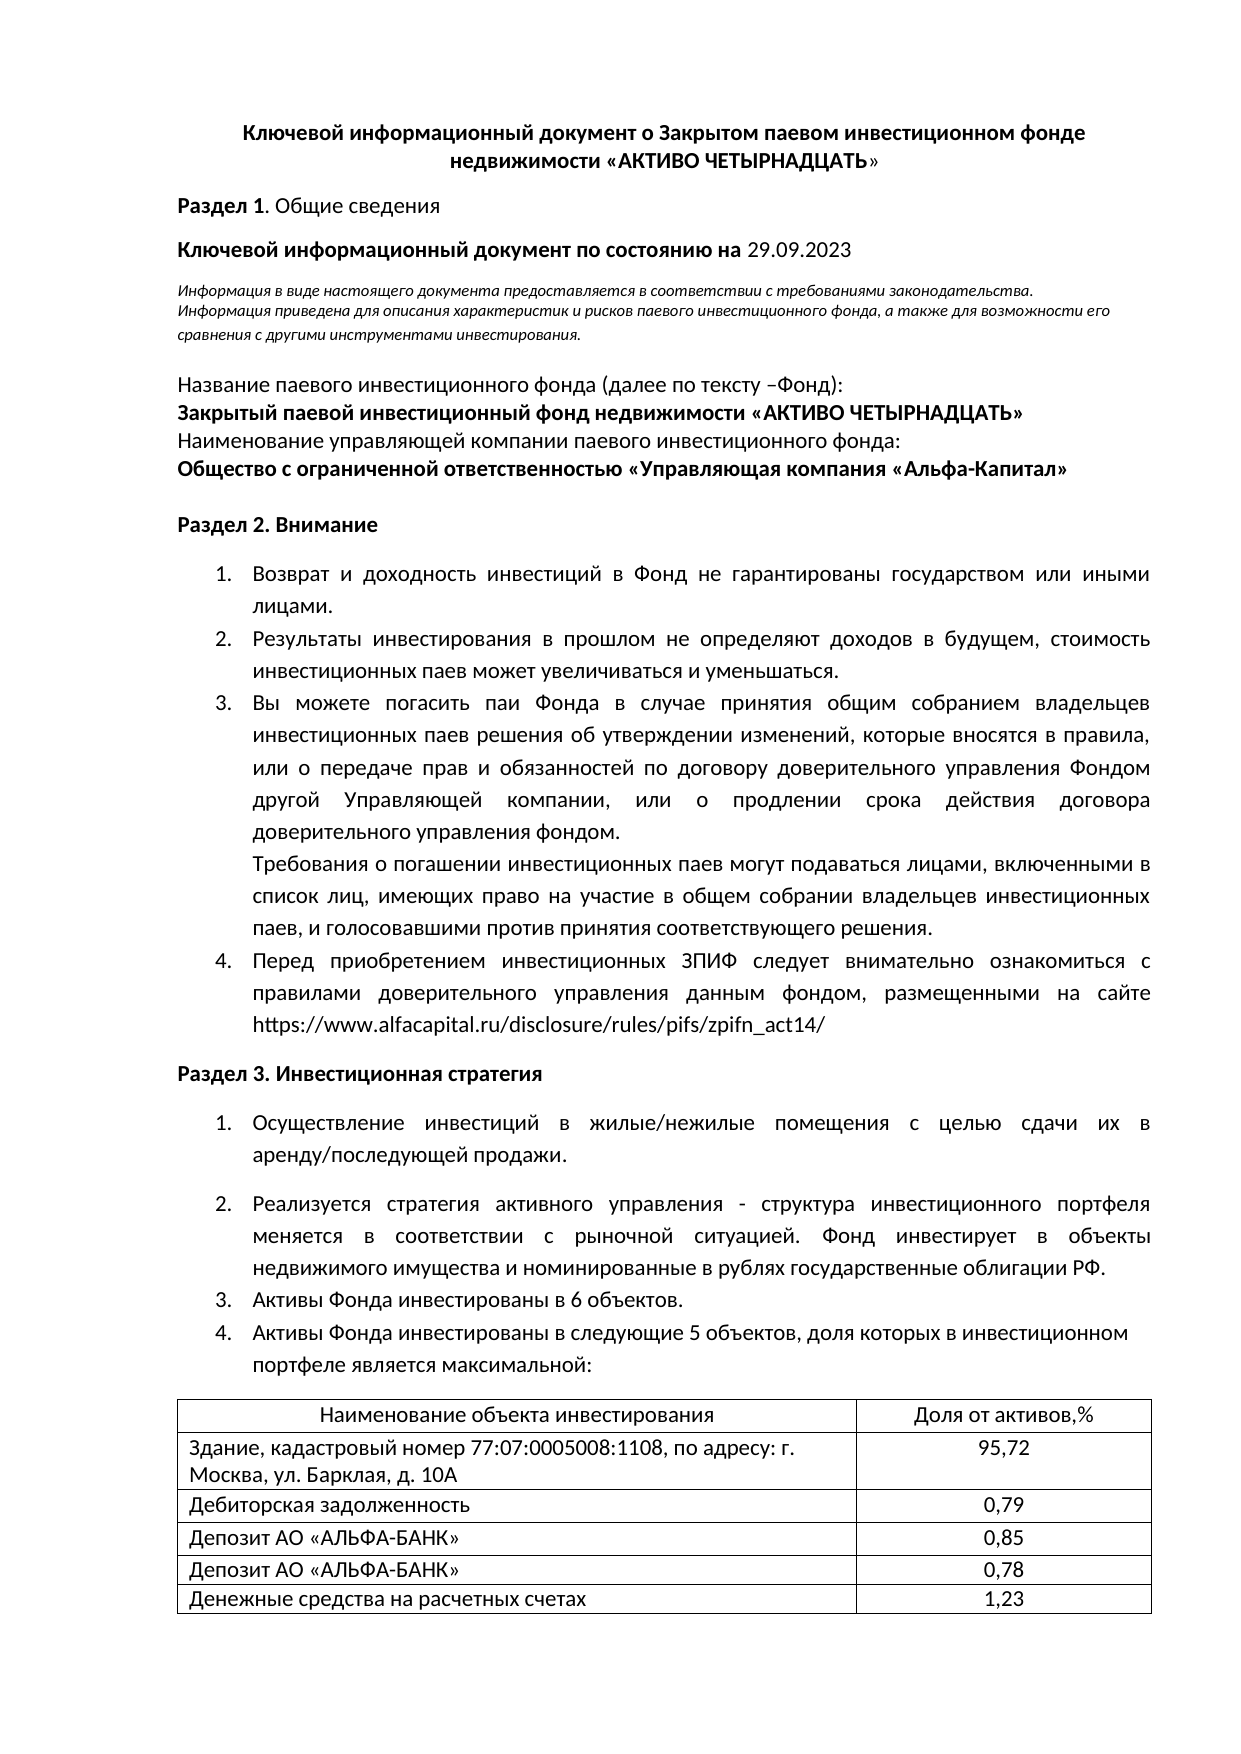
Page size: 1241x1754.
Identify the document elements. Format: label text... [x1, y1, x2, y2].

text Общество с ограниченной ответственностью «Управляющая компания «Альфа-Капитал» [177, 454, 1152, 483]
list Требования о погашении инвестиционных паев могут подаваться лицами, включенными в список лиц, имеющих право на участие в общем собрании владельцев инвестиционных паев, и голосовавшими против принятия соответствующего решения. [252, 849, 1152, 942]
list Реализуется стратегия активного управления - структура инвестиционного портфеля меняется в соответствии с рыночной ситуацией. Фонд инвестирует в объекты недвижимого имущества и номинированные в рублях государственные облигации РФ. [215, 1189, 1152, 1281]
list Вы можете погасить паи Фонда в случае принятия общим собранием владельцев инвестиционных паев решения об утверждении изменений, которые вносятся в правила, или о передаче прав и обязанностей по договору доверительного управления Фондом другой Управляющей компании, или о продлении срока действия договора доверительного управления фондом. [215, 688, 1152, 845]
text Закрытый паевой инвестиционный фонд недвижимости «АКТИВО ЧЕТЫРНАДЦАТЬ» [177, 398, 1152, 427]
list Перед приобретением инвестиционных ЗПИФ следует внимательно ознакомиться с правилами доверительного управления данным фондом, размещенными на сайте https://www.alfacapital.ru/disclosure/rules/pifs/zpifn_act14/ [215, 946, 1152, 1038]
table_header Наименование объекта инвестирования [178, 1400, 856, 1432]
text Ключевой информационный документ по состоянию на 29.09.2023 [177, 236, 1152, 263]
table_cell Денежные средства на расчетных счетах [178, 1585, 856, 1613]
text Раздел 2. Внимание [177, 511, 1152, 539]
table_cell Депозит АО «АЛЬФА-БАНК» [178, 1523, 856, 1554]
table_cell Депозит АО «АЛЬФА-БАНК» [178, 1556, 856, 1583]
text Раздел 1. Общие сведения [177, 191, 1152, 219]
list Активы Фонда инвестированы в следующие 5 объектов, доля которых в инвестиционном портфеле является максимальной: [215, 1318, 1152, 1378]
list Активы Фонда инвестированы в 6 объектов. [215, 1285, 1152, 1313]
table_cell Здание, кадастровый номер 77:07:0005008:1108, по адресу: г. Москва, ул. Барклая, д. 10А [178, 1433, 856, 1489]
table_cell 95,72 [857, 1433, 1151, 1489]
text Информация в виде настоящего документа предоставляется в соответствии с требованиями законодательства. [177, 280, 1152, 301]
table_cell 0,79 [857, 1490, 1151, 1522]
list Возврат и доходность инвестиций в Фонд не гарантированы государством или иными лицами. [215, 559, 1152, 620]
list Осуществление инвестиций в жилые/нежилые помещения с целью сдачи их в аренду/последующей продажи. [215, 1108, 1152, 1168]
table_cell 0,85 [857, 1523, 1151, 1554]
table_cell 0,78 [857, 1556, 1151, 1583]
text Наименование управляющей компании паевого инвестиционного фонда: [177, 427, 1152, 454]
text Ключевой информационный документ о Закрытом паевом инвестиционном фонде недвижимости «АКТИВО ЧЕТЫРНАДЦАТЬ» [177, 118, 1152, 174]
text Раздел 3. Инвестиционная стратегия [177, 1059, 1152, 1087]
text Название паевого инвестиционного фонда (далее по тексту –Фонд): [177, 371, 1152, 398]
text Информация приведена для описания характеристик и рисков паевого инвестиционного фонда, а также для возможности его сравнения с другими инструментами инвестирования. [177, 301, 1152, 344]
list Результаты инвестирования в прошлом не определяют доходов в будущем, стоимость инвестиционных паев может увеличиваться и уменьшаться. [215, 624, 1152, 684]
table_cell Дебиторская задолженность [178, 1490, 856, 1522]
table_header Доля от активов,% [857, 1400, 1151, 1432]
table_cell 1,23 [857, 1585, 1151, 1613]
